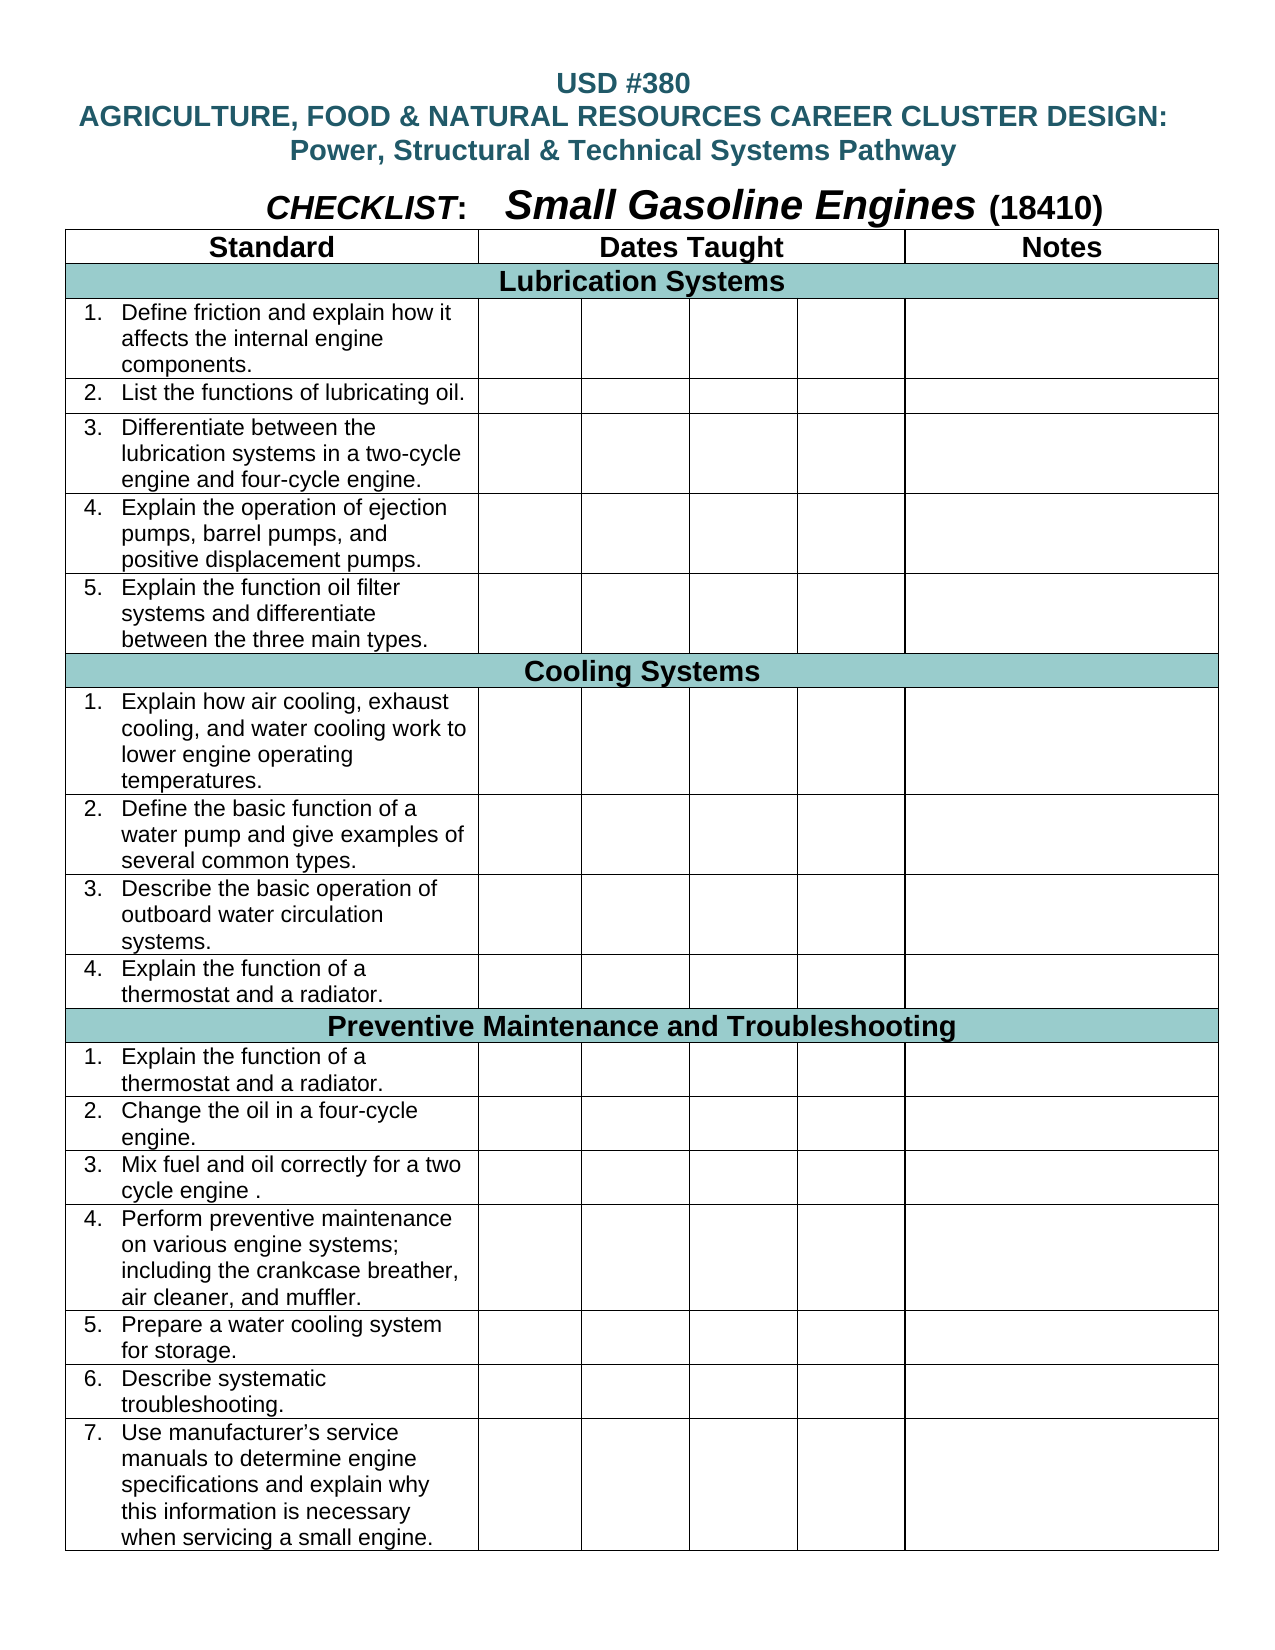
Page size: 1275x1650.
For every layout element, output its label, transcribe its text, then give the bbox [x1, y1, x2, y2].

table_header Standard [66, 230, 478, 263]
table_cell [906, 574, 1218, 653]
table_cell List the functions of lubricating oil. [66, 379, 478, 412]
table_cell [798, 1097, 904, 1150]
table_cell [690, 379, 797, 412]
table_cell [798, 955, 904, 1008]
text USD #380 [66, 66, 1181, 99]
table_cell [582, 414, 689, 492]
table_cell Mix fuel and oil correctly for a two cycle engine . [66, 1151, 478, 1203]
table_cell [798, 494, 904, 573]
table_cell [798, 1311, 904, 1364]
table_header Dates Taught [479, 230, 904, 263]
table_cell Explain how air cooling, exhaust cooling, and water cooling work to lower engine operating temperatures. [66, 688, 478, 794]
table_cell [582, 795, 689, 874]
table_cell [582, 1097, 689, 1150]
table_cell [479, 299, 581, 378]
table_cell [582, 1043, 689, 1096]
table_cell [906, 1097, 1218, 1150]
table_cell [906, 414, 1218, 492]
table_cell [479, 1043, 581, 1096]
table_cell [798, 1151, 904, 1203]
table_cell [798, 379, 904, 412]
table_cell [582, 875, 689, 954]
table_cell [906, 688, 1218, 794]
table_cell [798, 795, 904, 874]
table_cell [798, 1205, 904, 1310]
table_cell [479, 1205, 581, 1310]
table_cell Describe the basic operation of outboard water circulation systems. [66, 875, 478, 954]
table_cell [906, 1043, 1218, 1096]
table_cell [582, 955, 689, 1008]
table_cell [479, 875, 581, 954]
table_cell [906, 875, 1218, 954]
table_cell [906, 1419, 1218, 1550]
table_cell [479, 494, 581, 573]
table_cell [479, 574, 581, 653]
table_cell [906, 1365, 1218, 1417]
table_cell [690, 1311, 797, 1364]
table_cell Explain the function of a thermostat and a radiator. [66, 1043, 478, 1096]
table_cell Define friction and explain how it affects the internal engine components. [66, 299, 478, 378]
table_cell Describe systematic troubleshooting. [66, 1365, 478, 1417]
table_cell [582, 688, 689, 794]
table_cell [798, 875, 904, 954]
table_cell [906, 955, 1218, 1008]
table_cell [582, 379, 689, 412]
table_cell [798, 414, 904, 492]
table_cell [798, 688, 904, 794]
table_cell [479, 379, 581, 412]
table_cell [906, 795, 1218, 874]
table_cell [479, 1151, 581, 1203]
table_cell Perform preventive maintenance on various engine systems; including the crankcase breather, air cleaner, and muffler. [66, 1205, 478, 1310]
table_cell Explain the operation of ejection pumps, barrel pumps, and positive displacement pumps. [66, 494, 478, 573]
table_cell [690, 1097, 797, 1150]
table_cell [690, 299, 797, 378]
table_cell [582, 1151, 689, 1203]
table_cell [798, 1043, 904, 1096]
table_cell [582, 1205, 689, 1310]
table_cell [479, 955, 581, 1008]
table_cell [479, 1419, 581, 1550]
table_cell [479, 414, 581, 492]
table_cell Explain the function oil filter systems and differentiate between the three main types. [66, 574, 478, 653]
table_cell [690, 1043, 797, 1096]
table_cell Explain the function of a thermostat and a radiator. [66, 955, 478, 1008]
table_cell [582, 1419, 689, 1550]
table_cell [690, 1419, 797, 1550]
table_cell Change the oil in a four-cycle engine. [66, 1097, 478, 1150]
table_cell [798, 574, 904, 653]
text Power, Structural & Technical Systems Pathway [66, 133, 1181, 166]
table_cell [906, 1151, 1218, 1203]
table_cell [798, 1365, 904, 1417]
table_cell [906, 494, 1218, 573]
table_cell [906, 379, 1218, 412]
table_cell [690, 494, 797, 573]
table_header Notes [906, 230, 1218, 263]
table_cell [479, 1097, 581, 1150]
table_cell [479, 1311, 581, 1364]
table_cell Cooling Systems [66, 654, 1218, 687]
table_cell [582, 1311, 689, 1364]
table_cell [582, 574, 689, 653]
table_cell Use manufacturer’s service manuals to determine engine specifications and explain why this information is necessary when servicing a small engine. [66, 1419, 478, 1550]
text AGRICULTURE, FOOD & NATURAL RESOURCES CAREER CLUSTER DESIGN: [66, 99, 1181, 133]
table_cell [690, 1205, 797, 1310]
table_cell [690, 414, 797, 492]
table_cell [690, 1151, 797, 1203]
table_cell Preventive Maintenance and Troubleshooting [66, 1009, 1218, 1042]
text CHECKLIST: Small Gasoline Engines (18410) [187, 181, 1181, 228]
table_cell [479, 688, 581, 794]
table_cell [906, 1311, 1218, 1364]
table_cell [690, 795, 797, 874]
table_cell [798, 299, 904, 378]
table_cell Define the basic function of a water pump and give examples of several common types. [66, 795, 478, 874]
table_cell [906, 1205, 1218, 1310]
table_cell [479, 795, 581, 874]
table_cell Prepare a water cooling system for storage. [66, 1311, 478, 1364]
table_cell [690, 875, 797, 954]
table_cell [479, 1365, 581, 1417]
table_cell [690, 574, 797, 653]
table_cell Differentiate between the lubrication systems in a two-cycle engine and four-cycle engine. [66, 414, 478, 492]
table_cell [582, 1365, 689, 1417]
table_cell [582, 494, 689, 573]
table_cell [690, 955, 797, 1008]
table_cell [798, 1419, 904, 1550]
table_cell [690, 688, 797, 794]
table_cell [582, 299, 689, 378]
table_cell [690, 1365, 797, 1417]
table_cell Lubrication Systems [66, 264, 1218, 298]
table_cell [906, 299, 1218, 378]
